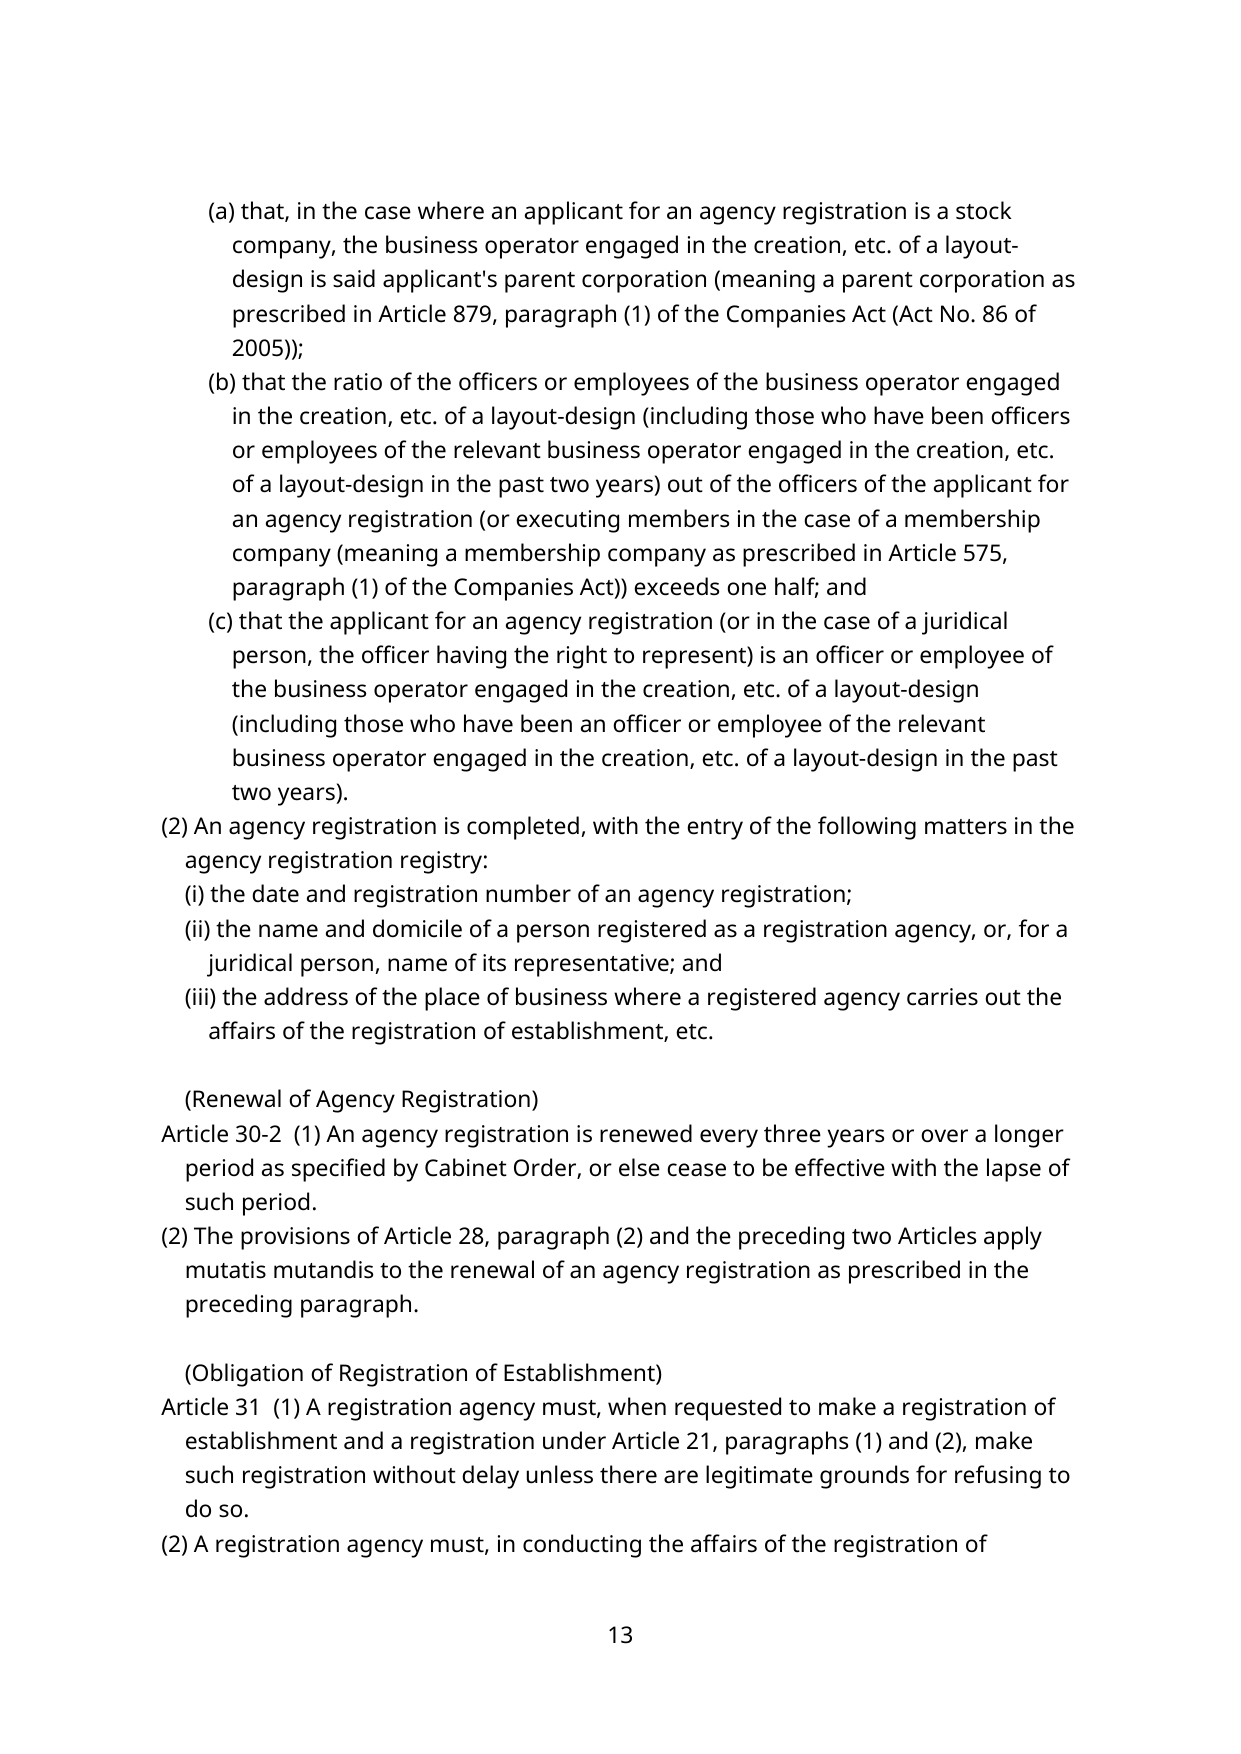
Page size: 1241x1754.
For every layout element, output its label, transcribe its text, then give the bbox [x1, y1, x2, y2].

text Article 31 (1) A registration agency must, when requested to make a registration of establishment and a registration under Article 21, paragraphs (1) and (2), make such registration without delay unless there are legitimate grounds for refusing to do so. [161, 1389, 1079, 1526]
text (i) the date and registration number of an agency registration; [184, 877, 1079, 911]
text (ii) the name and domicile of a person registered as a registration agency, or, for a juridical person, name of its representative; and [184, 911, 1079, 979]
text (b) that the ratio of the officers or employees of the business operator engaged in the creation, etc. of a layout-design (including those who have been officers or employees of the relevant business operator engaged in the creation, etc. of a layout-design in the past two years) out of the officers of the applicant for an agency registration (or executing members in the case of a membership company (meaning a membership company as prescribed in Article 575, paragraph (1) of the Companies Act)) exceeds one half; and [207, 364, 1079, 604]
text (Renewal of Agency Registration) [184, 1082, 1079, 1116]
text (Obligation of Registration of Establishment) [184, 1355, 1079, 1389]
text (c) that the applicant for an agency registration (or in the case of a juridical person, the officer having the right to represent) is an officer or employee of the business operator engaged in the creation, etc. of a layout-design (including those who have been an officer or employee of the relevant business operator engaged in the creation, etc. of a layout-design in the past two years). [207, 604, 1079, 809]
text (iii) the address of the place of business where a registered agency carries out the affairs of the registration of establishment, etc. [184, 979, 1079, 1048]
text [161, 1526, 1079, 1560]
text Article 30-2 (1) An agency registration is renewed every three years or over a longer period as specified by Cabinet Order, or else cease to be effective with the lapse of such period. [161, 1116, 1079, 1219]
text (2) An agency registration is completed, with the entry of the following matters in the agency registration registry: [161, 809, 1079, 877]
text (2) The provisions of Article 28, paragraph (2) and the preceding two Articles apply mutatis mutandis to the renewal of an agency registration as prescribed in the preceding paragraph. [161, 1219, 1079, 1321]
text (a) that, in the case where an applicant for an agency registration is a stock company, the business operator engaged in the creation, etc. of a layout-design is said applicant's parent corporation (meaning a parent corporation as prescribed in Article 879, paragraph (1) of the Companies Act (Act No. 86 of 2005)); [207, 194, 1079, 364]
